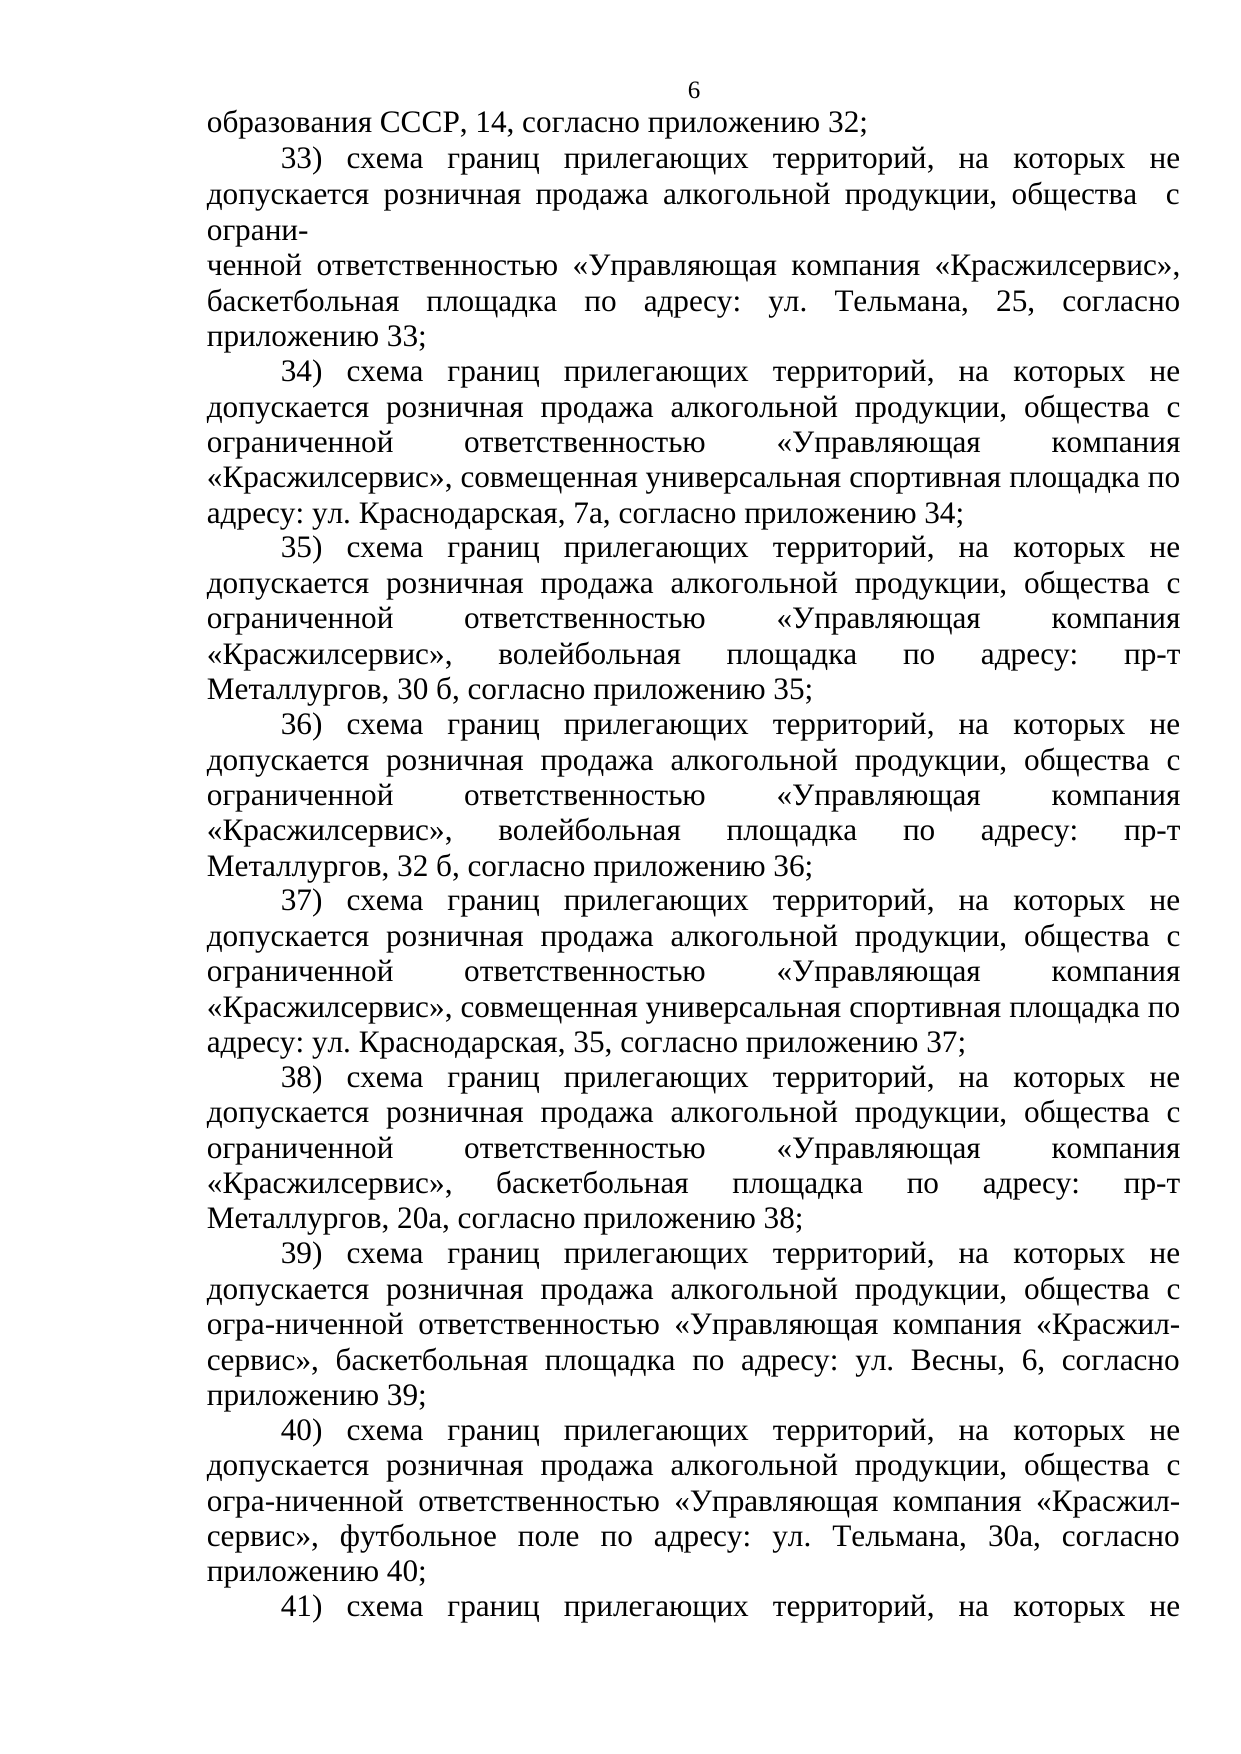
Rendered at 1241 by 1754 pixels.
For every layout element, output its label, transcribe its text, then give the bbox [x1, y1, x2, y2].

text ченной ответственностью «Управляющая компания «Красжилсервис», баскетбольная площадка по адресу: ул. Тельмана, 25, согласно приложению 33; [207, 247, 1181, 353]
text 34) схема границ прилегающих территорий, на которых не допускается розничная продажа алкогольной продукции, общества с ограниченной ответственностью «Управляющая компания «Красжилсервис», совмещенная универсальная спортивная площадка по адресу: ул. Краснодарская, 7а, согласно приложению 34; [207, 353, 1181, 530]
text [207, 104, 1181, 140]
text 37) схема границ прилегающих территорий, на которых не допускается розничная продажа алкогольной продукции, общества с ограниченной ответственностью «Управляющая компания «Красжилсервис», совмещенная универсальная спортивная площадка по адресу: ул. Краснодарская, 35, согласно приложению 37; [207, 883, 1181, 1059]
text 38) схема границ прилегающих территорий, на которых не допускается розничная продажа алкогольной продукции, общества с ограниченной ответственностью «Управляющая компания «Красжилсервис», баскетбольная площадка по адресу: пр-т Металлургов, 20а, согласно приложению 38; [207, 1059, 1181, 1236]
text 39) схема границ прилегающих территорий, на которых не допускается розничная продажа алкогольной продукции, общества с огра-ниченной ответственностью «Управляющая компания «Красжил-сервис», баскетбольная площадка по адресу: ул. Весны, 6, согласно приложению 39; [207, 1236, 1181, 1412]
text 36) схема границ прилегающих территорий, на которых не допускается розничная продажа алкогольной продукции, общества с ограниченной ответственностью «Управляющая компания «Красжилсервис», волейбольная площадка по адресу: пр-т Металлургов, 32 б, согласно приложению 36; [207, 706, 1181, 883]
text 40) схема границ прилегающих территорий, на которых не допускается розничная продажа алкогольной продукции, общества с огра-ниченной ответственностью «Управляющая компания «Красжил-сервис», футбольное поле по адресу: ул. Тельмана, 30а, согласно приложению 40; [207, 1412, 1181, 1588]
text 33) схема границ прилегающих территорий, на которых не допускается розничная продажа алкогольной продукции, общества с ограни- [207, 140, 1181, 247]
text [207, 1588, 1181, 1624]
text 35) схема границ прилегающих территорий, на которых не допускается розничная продажа алкогольной продукции, общества с ограниченной ответственностью «Управляющая компания «Красжилсервис», волейбольная площадка по адресу: пр-т Металлургов, 30 б, согласно приложению 35; [207, 530, 1181, 706]
